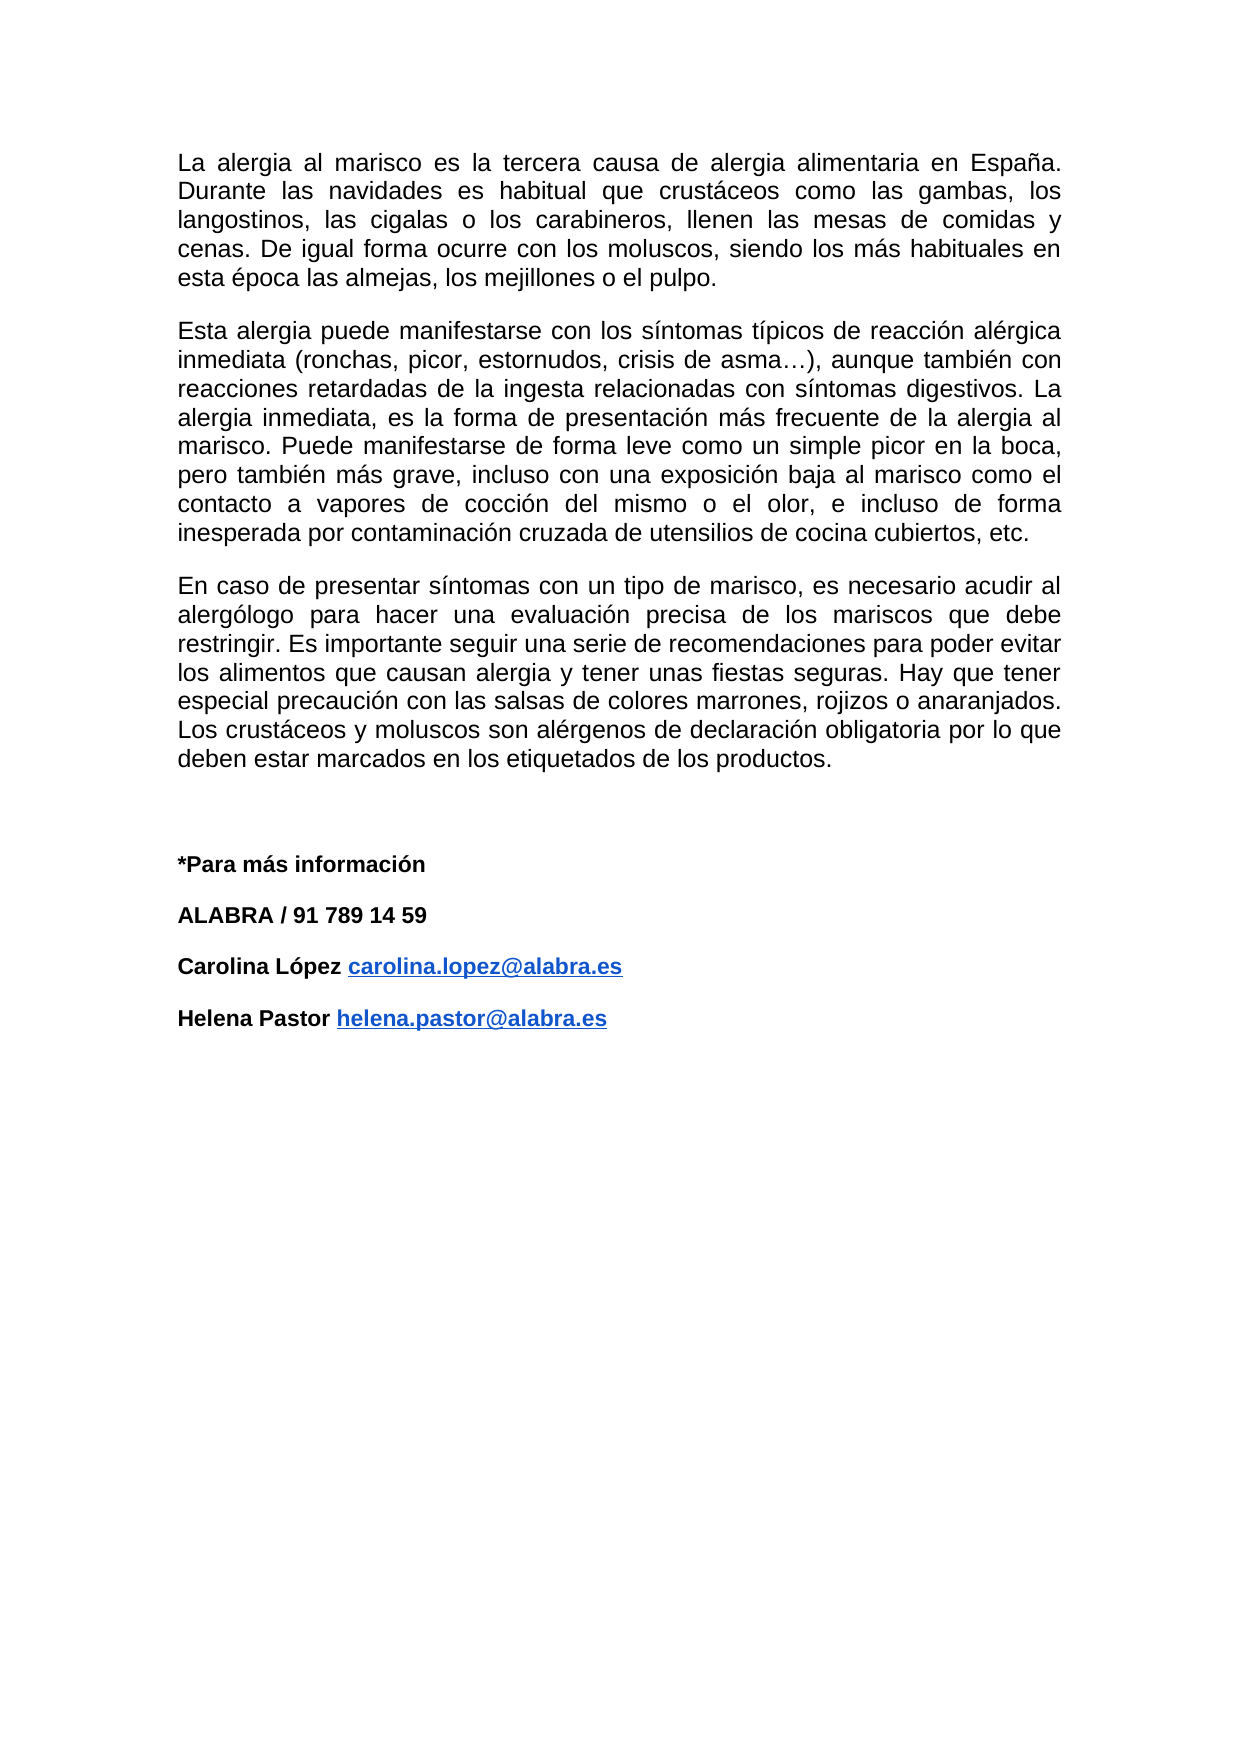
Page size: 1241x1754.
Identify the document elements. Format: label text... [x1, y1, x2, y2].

text Carolina López carolina.lopez@alabra.es [177, 953, 1063, 980]
text Helena Pastor helena.pastor@alabra.es [177, 1005, 1063, 1031]
text Esta alergia puede manifestarse con los síntomas típicos de reacción alérgica inmediata (ronchas, picor, estornudos, crisis de asma…), aunque también con reacciones retardadas de la ingesta relacionadas con síntomas digestivos. La alergia inmediata, es la forma de presentación más frecuente de la alergia al marisco. Puede manifestarse de forma leve como un simple picor en la boca, pero también más grave, incluso con una exposición baja al marisco como el contacto a vapores de cocción del mismo o el olor, e incluso de forma inesperada por contaminación cruzada de utensilios de cocina cubiertos, etc. [177, 316, 1063, 546]
text ALABRA / 91 789 14 59 [177, 902, 1063, 928]
text *Para más información [177, 851, 1063, 877]
text En caso de presentar síntomas con un tipo de marisco, es necesario acudir al alergólogo para hacer una evaluación precisa de los mariscos que debe restringir. Es importante seguir una serie de recomendaciones para poder evitar los alimentos que causan alergia y tener unas fiestas seguras. Hay que tener especial precaución con las salsas de colores marrones, rojizos o anaranjados. Los crustáceos y moluscos son alérgenos de declaración obligatoria por lo que deben estar marcados en los etiquetados de los productos. [177, 571, 1063, 773]
text La alergia al marisco es la tercera causa de alergia alimentaria en España. Durante las navidades es habitual que crustáceos como las gambas, los langostinos, las cigalas o los carabineros, llenen las mesas de comidas y cenas. De igual forma ocurre con los moluscos, siendo los más habituales en esta época las almejas, los mejillones o el pulpo. [177, 148, 1063, 291]
